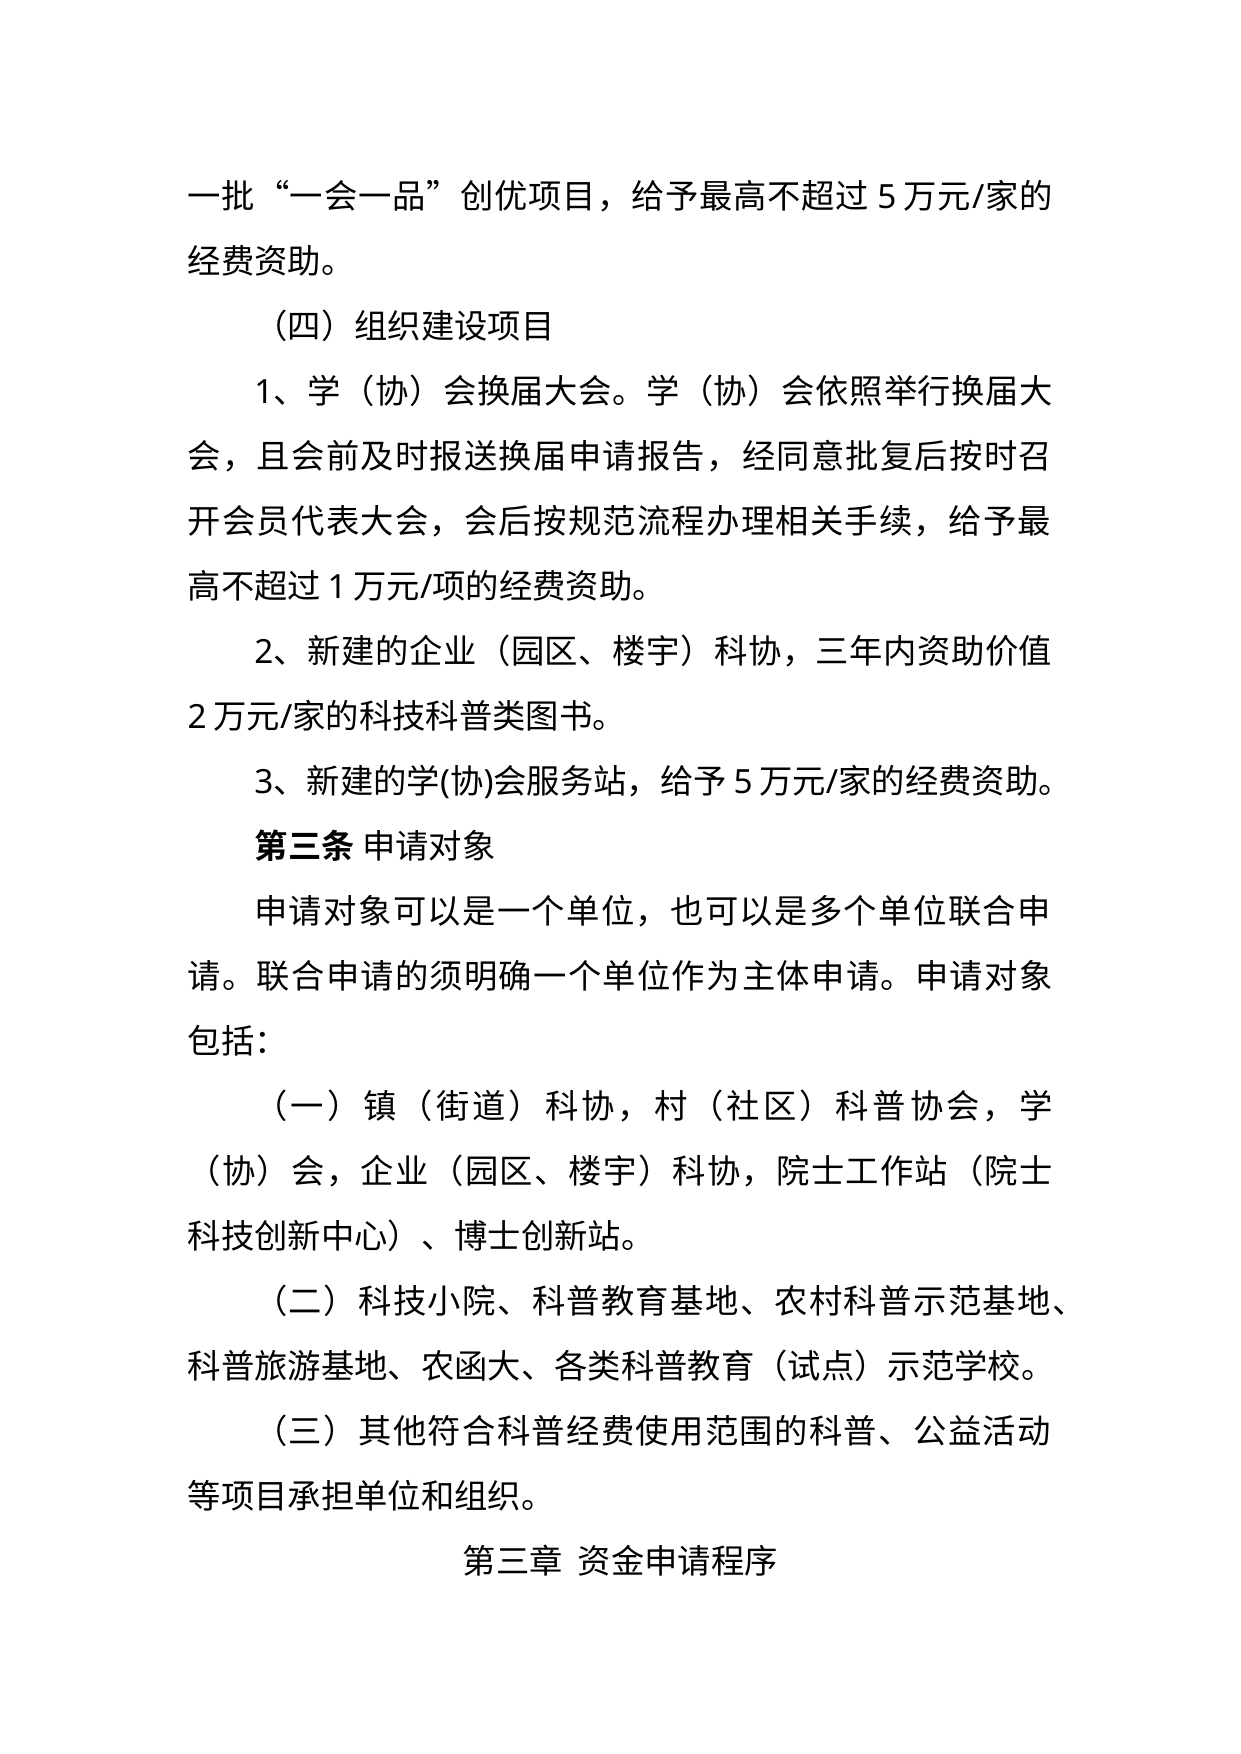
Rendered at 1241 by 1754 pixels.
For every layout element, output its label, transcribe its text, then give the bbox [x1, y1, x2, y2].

text 第三章 资金申请程序 [187, 1527, 1053, 1592]
text 3、新建的学(协)会服务站，给予5万元/家的经费资助。 [187, 747, 1053, 812]
text （三）其他符合科普经费使用范围的科普、公益活动等项目承担单位和组织。 [187, 1397, 1053, 1527]
text 申请对象可以是一个单位，也可以是多个单位联合申请。联合申请的须明确一个单位作为主体申请。申请对象包括： [187, 877, 1053, 1072]
text 1、学（协）会换届大会。学（协）会依照举行换届大会，且会前及时报送换届申请报告，经同意批复后按时召开会员代表大会，会后按规范流程办理相关手续，给予最高不超过1万元/项的经费资助。 [187, 357, 1053, 617]
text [187, 162, 1053, 292]
text 2、新建的企业（园区、楼宇）科协，三年内资助价值2万元/家的科技科普类图书。 [187, 617, 1053, 747]
text （一）镇（街道）科协，村（社区）科普协会，学（协）会，企业（园区、楼宇）科协，院士工作站（院士科技创新中心）、博士创新站。 [187, 1072, 1053, 1267]
text （四）组织建设项目 [187, 292, 1053, 357]
text 第三条 申请对象 [187, 812, 1053, 877]
text （二）科技小院、科普教育基地、农村科普示范基地、科普旅游基地、农函大、各类科普教育（试点）示范学校。 [187, 1267, 1053, 1397]
